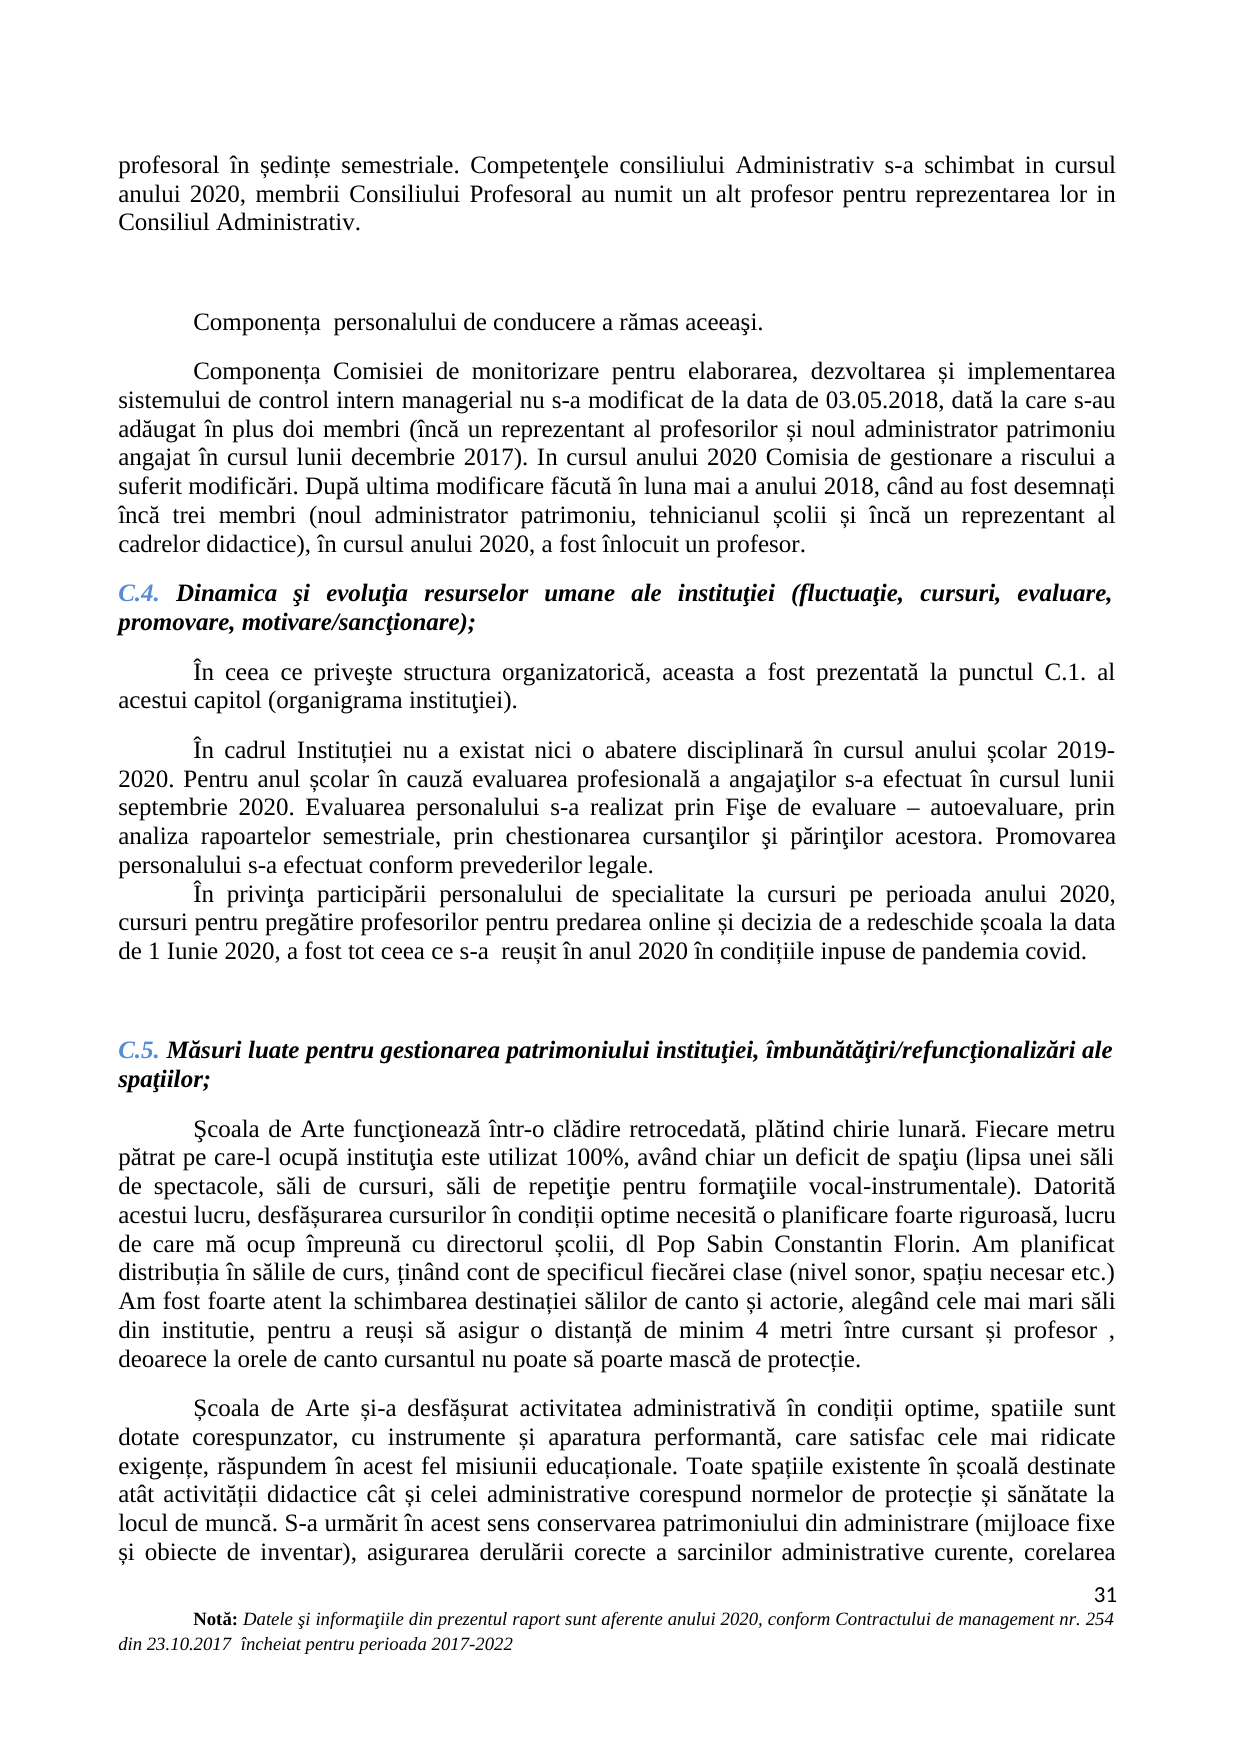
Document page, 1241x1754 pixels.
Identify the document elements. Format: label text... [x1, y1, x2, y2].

text În cadrul Instituției nu a existat nici o abatere disciplinară în cursul anului școlar 2019-2020. Pentru anul școlar în cauză evaluarea profesională a angajaţilor s-a efectuat în cursul lunii septembrie 2020. Evaluarea personalului s-a realizat prin Fişe de evaluare – autoevaluare, prin analiza rapoartelor semestriale, prin chestionarea cursanţilor şi părinţilor acestora. Promovarea personalului s-a efectuat conform prevederilor legale. [118, 735, 1117, 879]
text În privinţa participării personalului de specialitate la cursuri pe perioada anului 2020, cursuri pentru pregătire profesorilor pentru predarea online și decizia de a redeschide școala la data de 1 Iunie 2020, a fost tot ceea ce s-a reușit în anul 2020 în condițiile inpuse de pandemia covid. [118, 879, 1117, 965]
text C.4. Dinamica şi evoluţia resurselor umane ale instituţiei (fluctuaţie, cursuri, evaluare, promovare, motivare/sancţionare); [118, 578, 1117, 636]
text C.5. Măsuri luate pentru gestionarea patrimoniului instituţiei, îmbunătăţiri/refuncţionalizări ale spaţiilor; [118, 1035, 1117, 1093]
text Şcoala de Arte funcţionează într-o clădire retrocedată, plătind chirie lunară. Fiecare metru pătrat pe care-l ocupă instituţia este utilizat 100%, având chiar un deficit de spaţiu (lipsa unei săli de spectacole, săli de cursuri, săli de repetiţie pentru formaţiile vocal-instrumentale). Datorită acestui lucru, desfășurarea cursurilor în condiții optime necesită o planificare foarte riguroasă, lucru de care mă ocup împreună cu directorul școlii, dl Pop Sabin Constantin Florin. Am planificat distribuția în sălile de curs, ținând cont de specificul fiecărei clase (nivel sonor, spațiu necesar etc.) Am fost foarte atent la schimbarea destinației sălilor de canto și actorie, alegând cele mai mari săli din institutie, pentru a reuși să asigur o distanță de minim 4 metri între cursant și profesor , deoarece la orele de canto cursantul nu poate să poarte mască de protecție. [118, 1114, 1117, 1372]
text Componența Comisiei de monitorizare pentru elaborarea, dezvoltarea și implementarea sistemului de control intern managerial nu s-a modificat de la data de 03.05.2018, dată la care s-au adăugat în plus doi membri (încă un reprezentant al profesorilor și noul administrator patrimoniu angajat în cursul lunii decembrie 2017). In cursul anului 2020 Comisia de gestionare a riscului a suferit modificări. După ultima modificare făcută în luna mai a anului 2018, când au fost desemnați încă trei membri (noul administrator patrimoniu, tehnicianul școlii și încă un reprezentant al cadrelor didactice), în cursul anului 2020, a fost înlocuit un profesor. [118, 356, 1117, 557]
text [118, 150, 1117, 236]
text Componența personalului de conducere a rămas aceeaşi. [118, 307, 1117, 335]
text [118, 1393, 1117, 1566]
text În ceea ce priveşte structura organizatorică, aceasta a fost prezentată la punctul C.1. al acestui capitol (organigrama instituţiei). [118, 657, 1117, 714]
